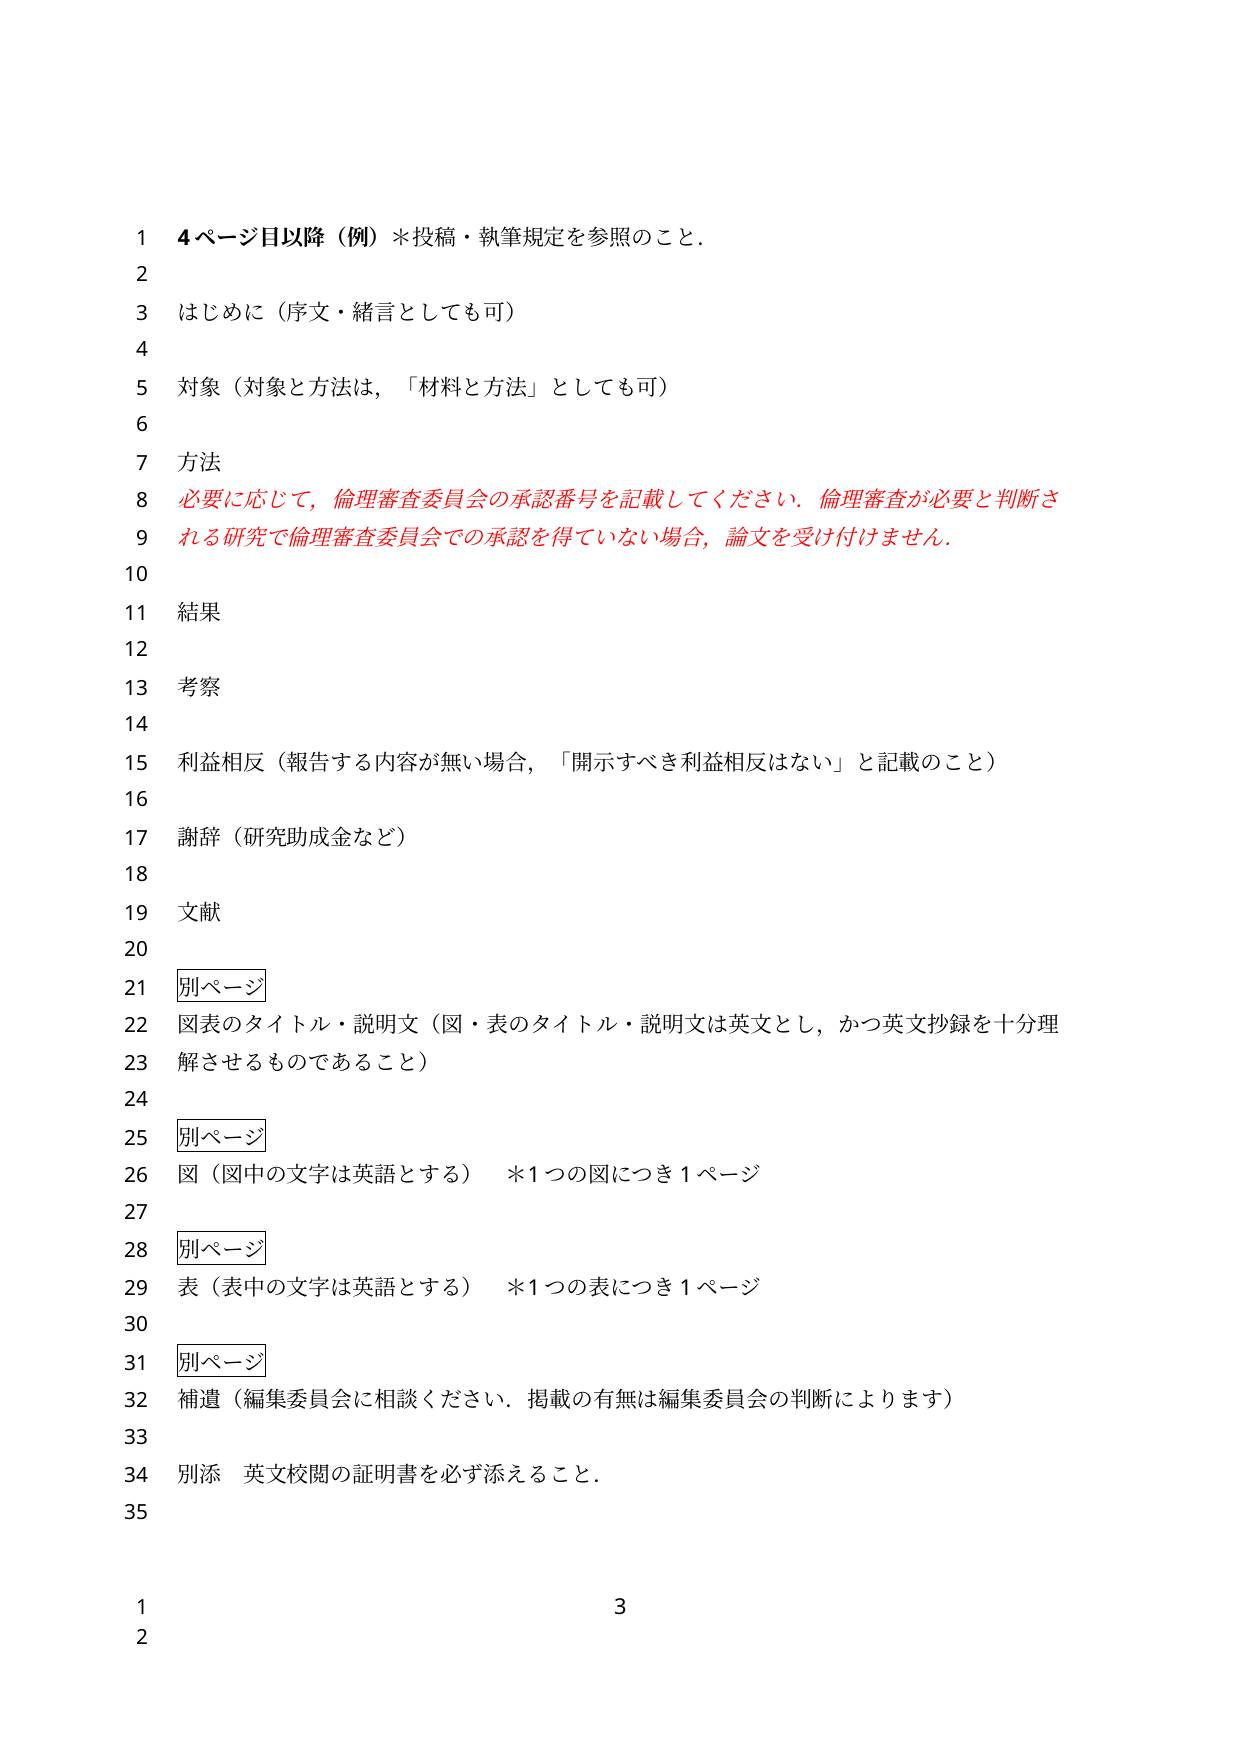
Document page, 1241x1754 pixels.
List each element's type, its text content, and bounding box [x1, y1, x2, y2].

text 図（図中の文字は英語とする） ＊1つの図につき1ページ [177, 1154, 1063, 1192]
text 結果 [177, 592, 1063, 629]
text 表（表中の文字は英語とする） ＊1つの表につき1ページ [177, 1267, 1063, 1304]
text 対象（対象と方法は，「材料と方法」としても可） [177, 367, 1063, 404]
text 別ページ [177, 967, 1063, 1004]
text 方法 [177, 442, 1063, 479]
text はじめに（序文・緒言としても可） [177, 292, 1063, 329]
text 文献 [177, 892, 1063, 929]
text 必要に応じて，倫理審査委員会の承認番号を記載してください．倫理審査が必要と判断される研究で倫理審査委員会での承認を得ていない場合，論文を受け付けません． [177, 479, 1063, 554]
text 別ページ [177, 1229, 1063, 1267]
text 考察 [177, 667, 1063, 704]
text 補遺（編集委員会に相談ください．掲載の有無は編集委員会の判断によります） [177, 1379, 1063, 1417]
text 利益相反（報告する内容が無い場合，「開示すべき利益相反はない」と記載のこと） [177, 742, 1063, 779]
text 4ページ目以降（例）＊投稿・執筆規定を参照のこと． [177, 217, 1063, 254]
text 謝辞（研究助成金など） [177, 817, 1063, 854]
text 別ページ [177, 1117, 1063, 1154]
text 別ページ [177, 1342, 1063, 1379]
text 図表のタイトル・説明文（図・表のタイトル・説明文は英文とし，かつ英文抄録を十分理解させるものであること） [177, 1004, 1063, 1079]
text 別添 英文校閲の証明書を必ず添えること． [177, 1454, 1063, 1492]
